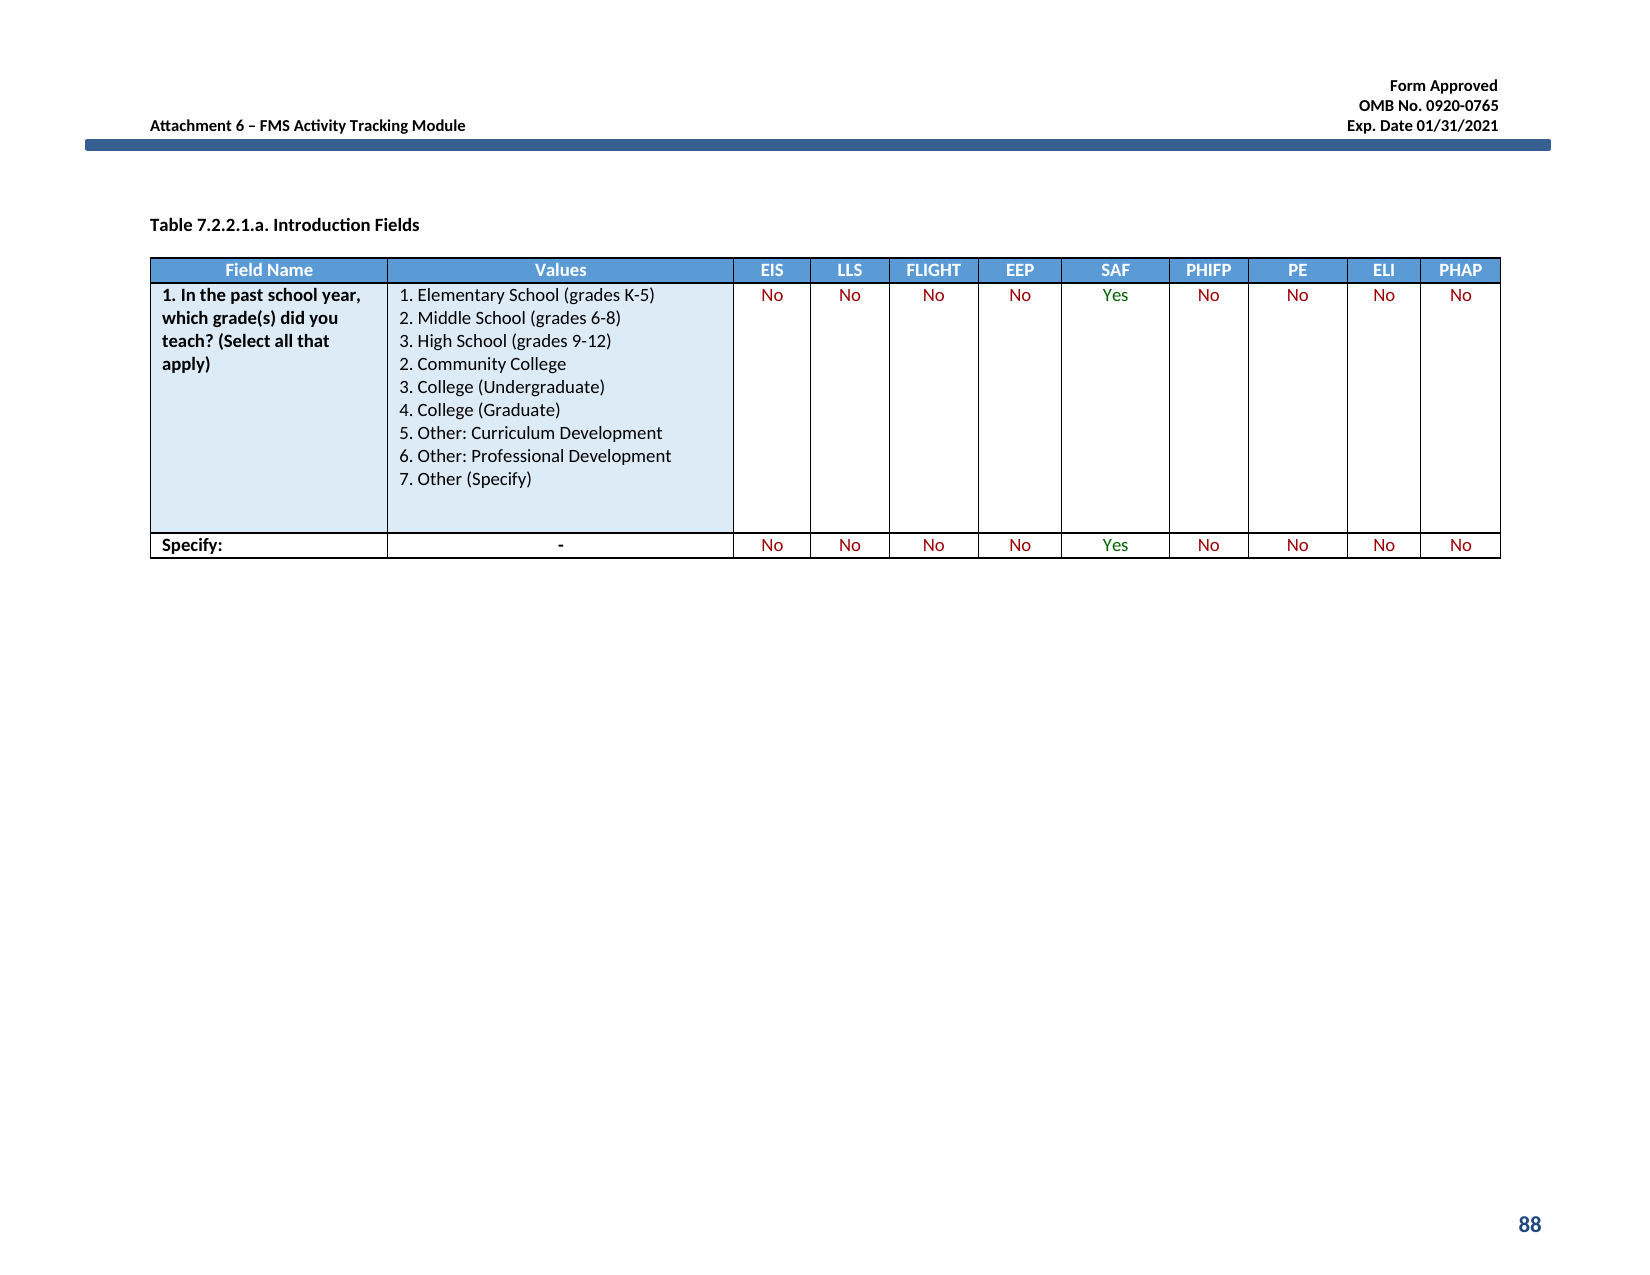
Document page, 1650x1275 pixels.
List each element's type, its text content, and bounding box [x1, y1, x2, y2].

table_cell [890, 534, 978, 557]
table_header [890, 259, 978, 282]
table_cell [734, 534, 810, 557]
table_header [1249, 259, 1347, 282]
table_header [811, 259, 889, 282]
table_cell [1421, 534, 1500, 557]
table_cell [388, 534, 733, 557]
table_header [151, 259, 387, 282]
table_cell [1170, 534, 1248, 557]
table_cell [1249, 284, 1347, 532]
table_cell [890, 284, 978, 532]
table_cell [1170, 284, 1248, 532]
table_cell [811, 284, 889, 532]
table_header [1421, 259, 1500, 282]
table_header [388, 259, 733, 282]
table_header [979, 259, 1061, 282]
text Table 7.2.2.1.a. Introduction Fields [150, 214, 1500, 237]
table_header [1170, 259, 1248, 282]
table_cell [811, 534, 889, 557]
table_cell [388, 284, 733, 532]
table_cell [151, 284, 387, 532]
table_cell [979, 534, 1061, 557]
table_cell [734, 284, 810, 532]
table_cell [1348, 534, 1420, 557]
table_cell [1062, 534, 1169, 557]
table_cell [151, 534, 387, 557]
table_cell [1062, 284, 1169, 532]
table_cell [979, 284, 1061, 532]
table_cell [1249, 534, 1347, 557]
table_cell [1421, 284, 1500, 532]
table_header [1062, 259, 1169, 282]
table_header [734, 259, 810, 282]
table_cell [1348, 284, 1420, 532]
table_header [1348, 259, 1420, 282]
